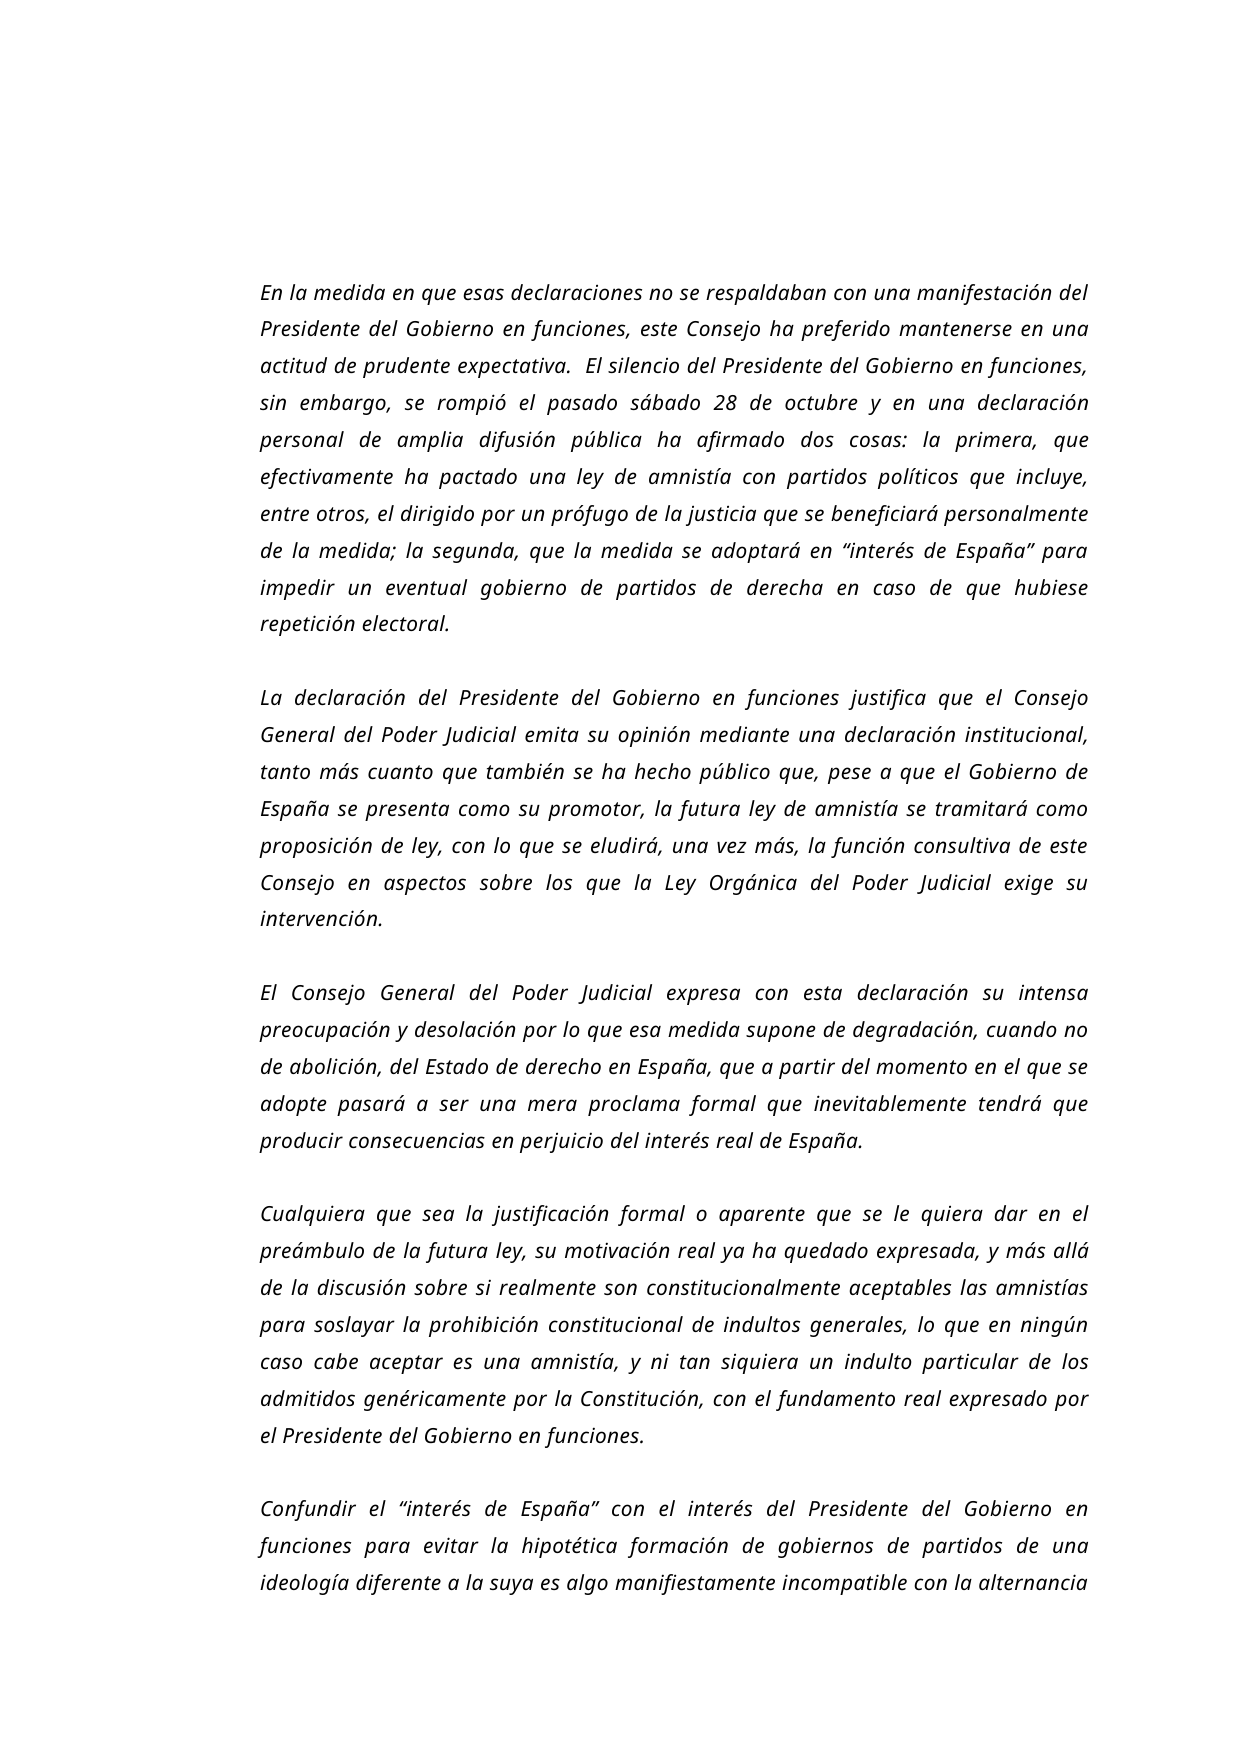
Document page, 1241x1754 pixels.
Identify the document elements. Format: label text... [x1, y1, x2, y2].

text Cualquiera que sea la justificación formal o aparente que se le quiera dar en el preámbulo de la futura ley, su motivación real ya ha quedado expresada, y más allá de la discusión sobre si realmente son constitucionalmente aceptables las amnistías para soslayar la prohibición constitucional de indultos generales, lo que en ningún caso cabe aceptar es una amnistía, y ni tan siquiera un indulto particular de los admitidos genéricamente por la Constitución, con el fundamento real expresado por el Presidente del Gobierno en funciones. [260, 1199, 1093, 1449]
text La declaración del Presidente del Gobierno en funciones justifica que el Consejo General del Poder Judicial emita su opinión mediante una declaración institucional, tanto más cuanto que también se ha hecho público que, pese a que el Gobierno de España se presenta como su promotor, la futura ley de amnistía se tramitará como proposición de ley, con lo que se eludirá, una vez más, la función consultiva de este Consejo en aspectos sobre los que la Ley Orgánica del Poder Judicial exige su intervención. [260, 683, 1093, 933]
text El Consejo General del Poder Judicial expresa con esta declaración su intensa preocupación y desolación por lo que esa medida supone de degradación, cuando no de abolición, del Estado de derecho en España, que a partir del momento en el que se adopte pasará a ser una mera proclama formal que inevitablemente tendrá que producir consecuencias en perjuicio del interés real de España. [260, 978, 1093, 1154]
text En la medida en que esas declaraciones no se respaldaban con una manifestación del Presidente del Gobierno en funciones, este Consejo ha preferido mantenerse en una actitud de prudente expectativa. El silencio del Presidente del Gobierno en funciones, sin embargo, se rompió el pasado sábado 28 de octubre y en una declaración personal de amplia difusión pública ha afirmado dos cosas: la primera, que efectivamente ha pactado una ley de amnistía con partidos políticos que incluye, entre otros, el dirigido por un prófugo de la justicia que se beneficiará personalmente de la medida; la segunda, que la medida se adoptará en “interés de España” para impedir un eventual gobierno de partidos de derecha en caso de que hubiese repetición electoral. [260, 278, 1093, 638]
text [260, 1494, 1093, 1597]
